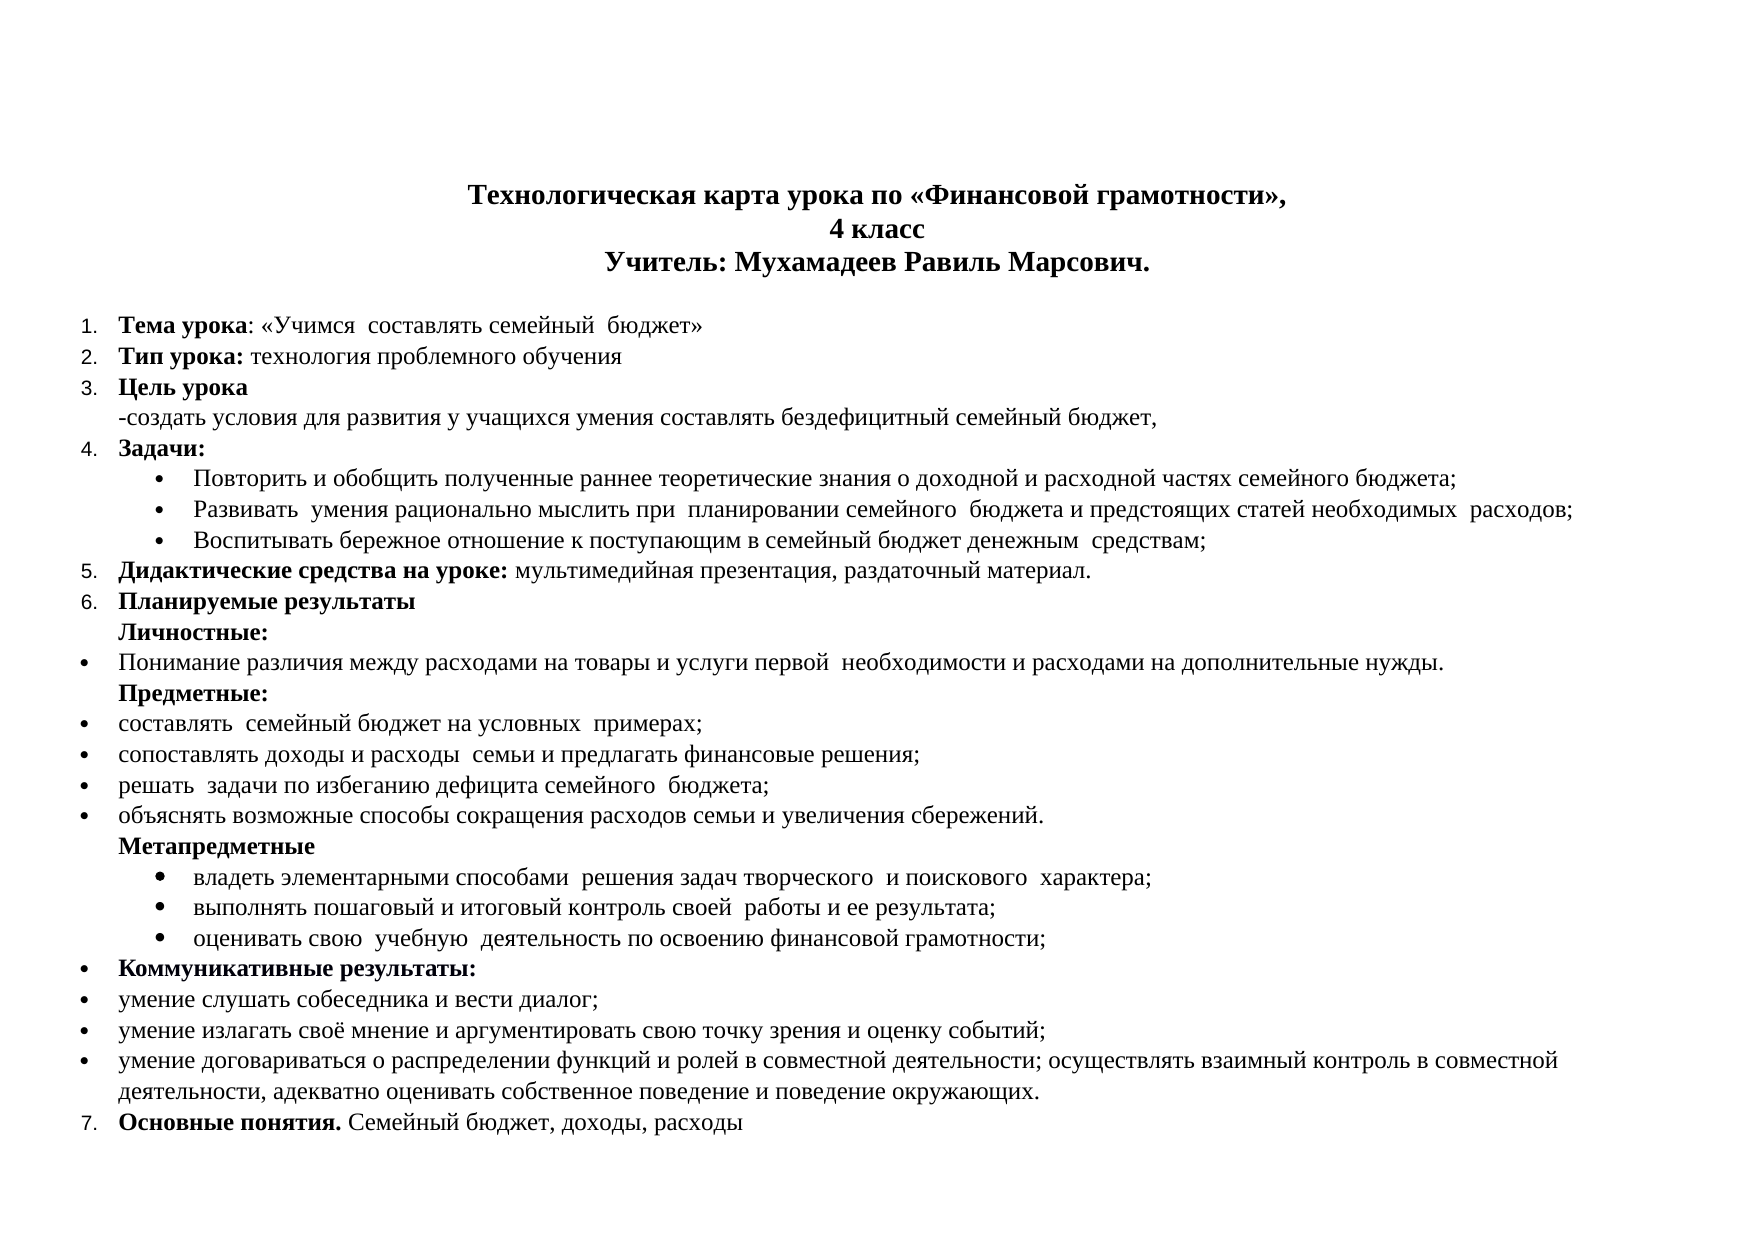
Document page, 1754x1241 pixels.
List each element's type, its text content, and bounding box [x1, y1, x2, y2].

list Планируемые результаты [81, 584, 1636, 615]
list Задачи: [81, 431, 1636, 462]
list объяснять возможные способы сокращения расходов семьи и увеличения сбережений. [81, 798, 1636, 829]
text Предметные: [118, 676, 1636, 707]
list выполнять пошаговый и итоговый контроль своей работы и ее результата; [156, 890, 1636, 921]
text Технологическая карта урока по «Финансовой грамотности», [118, 177, 1636, 211]
list Понимание различия между расходами на товары и услуги первой необходимости и расходами на дополнительные нужды. [81, 645, 1636, 676]
text Учитель: Мухамадеев Равиль Марсович. [118, 244, 1636, 278]
list умение слушать собеседника и вести диалог; [81, 982, 1636, 1013]
text Личностные: [118, 615, 1636, 645]
text Метапредметные [118, 829, 1636, 860]
list Дидактические средства на уроке: мультимедийная презентация, раздаточный материал. [81, 553, 1636, 584]
list Основные понятия. Семейный бюджет, доходы, расходы [81, 1105, 1636, 1135]
list решать задачи по избеганию дефицита семейного бюджета; [81, 768, 1636, 798]
list оценивать свою учебную деятельность по освоению финансовой грамотности; [156, 921, 1636, 952]
list Воспитывать бережное отношение к поступающим в семейный бюджет денежным средствам; [156, 523, 1636, 553]
list Цель урока [81, 370, 1636, 400]
list умение договариваться о распределении функций и ролей в совместной деятельности; осуществлять взаимный контроль в совместной деятельности, адекватно оценивать собственное поведение и поведение окружающих. [81, 1043, 1636, 1105]
list Повторить и обобщить полученные раннее теоретические знания о доходной и расходной частях семейного бюджета; [156, 462, 1636, 492]
text -создать условия для развития у учащихся умения составлять бездефицитный семейный бюджет, [118, 400, 1636, 431]
list Тип урока: технология проблемного обучения [81, 339, 1636, 370]
list сопоставлять доходы и расходы семьи и предлагать финансовые решения; [81, 737, 1636, 768]
list Тема урока: «Учимся составлять семейный бюджет» [81, 308, 1636, 339]
list умение излагать своё мнение и аргументировать свою точку зрения и оценку событий; [81, 1013, 1636, 1043]
list Развивать умения рационально мыслить при планировании семейного бюджета и предстоящих статей необходимых расходов; [156, 492, 1636, 523]
list составлять семейный бюджет на условных примерах; [81, 707, 1636, 737]
list владеть элементарными способами решения задач творческого и поискового характера; [156, 860, 1636, 890]
text 4 класс [118, 211, 1636, 244]
list Коммуникативные результаты: [81, 952, 1636, 982]
